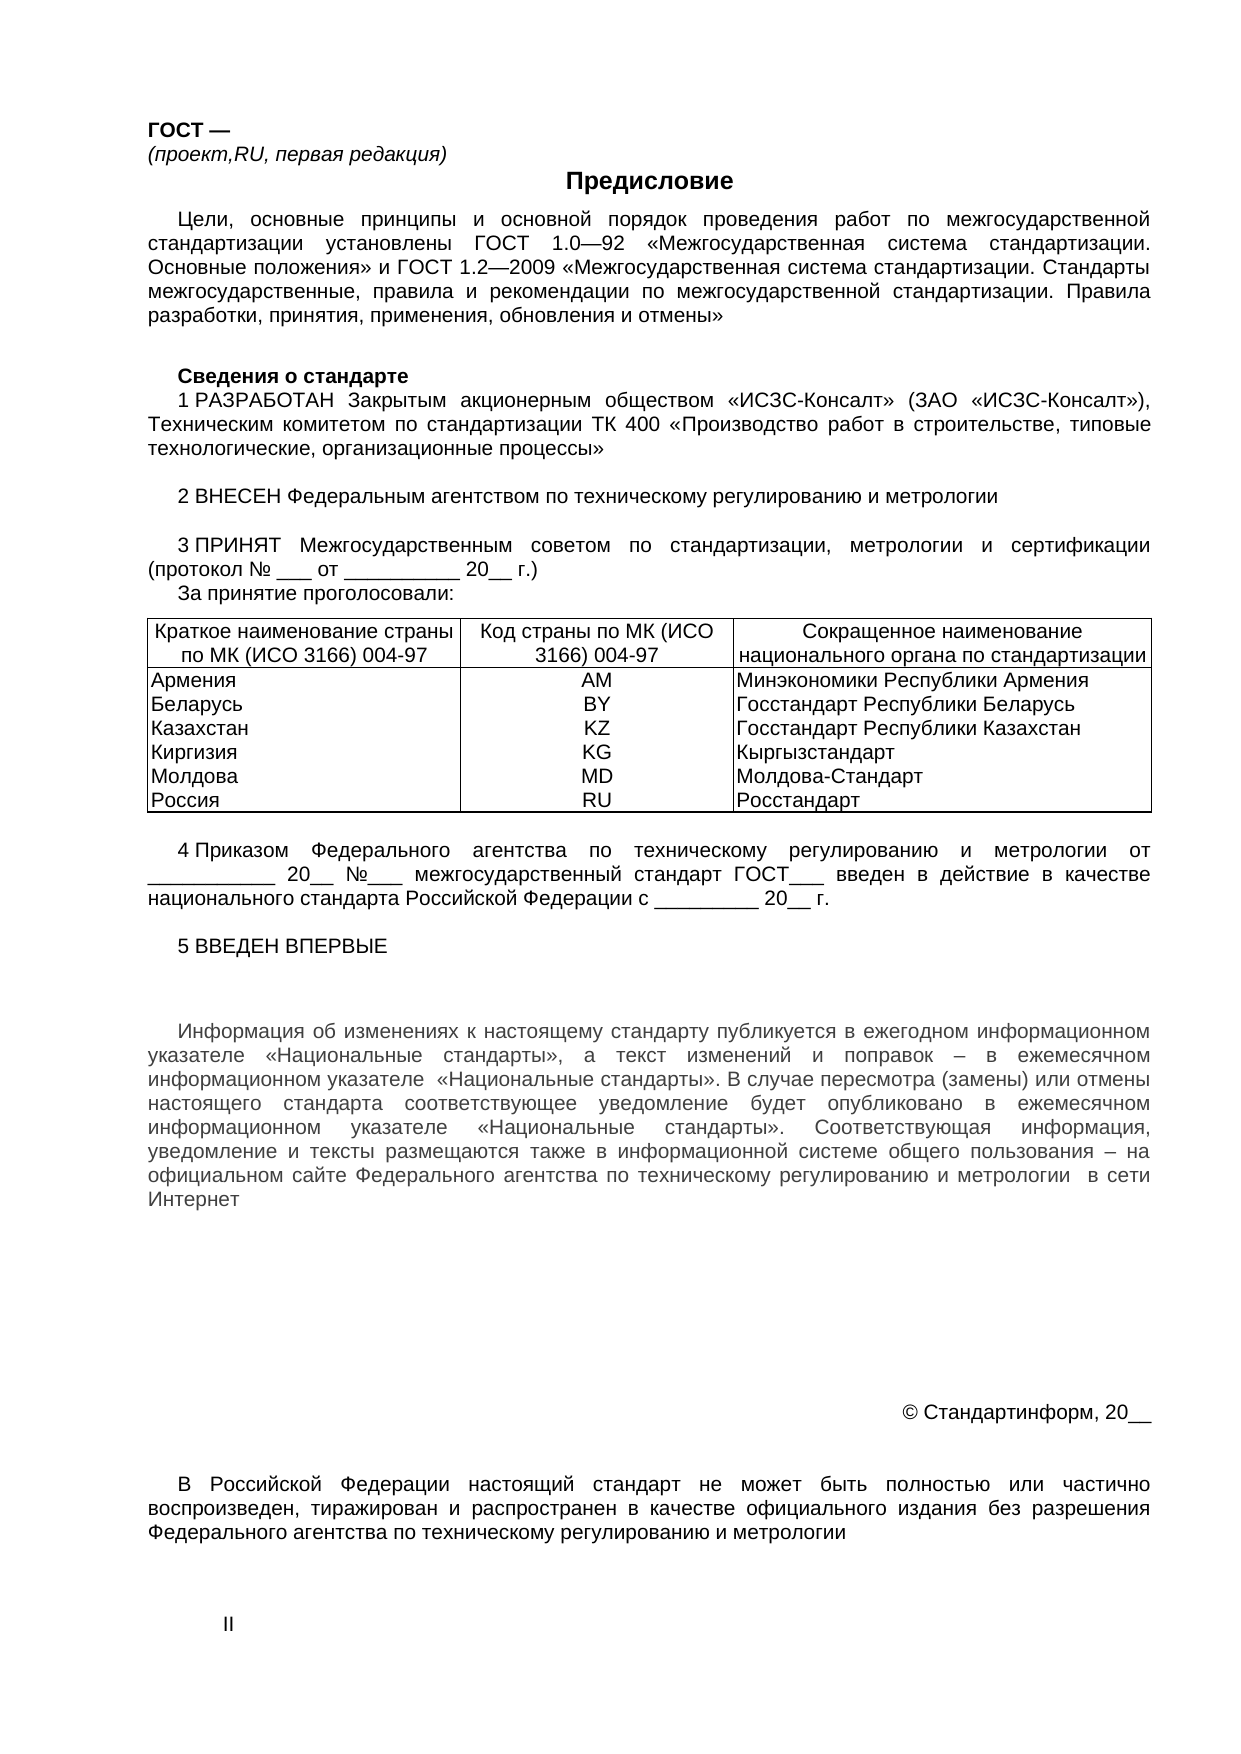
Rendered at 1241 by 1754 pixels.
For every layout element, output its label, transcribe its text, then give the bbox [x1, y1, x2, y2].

text 4 Приказом Федерального агентства по техническому регулированию и метрологии от ___________ 20__ №___ межгосударственный стандарт ГОСТ___ введен в действие в качестве национального стандарта Российской Федерации с _________ 20__ г. [148, 837, 1152, 909]
text Информация об изменениях к настоящему стандарту публикуется в ежегодном информационном указателе «Национальные стандарты», а текст изменений и поправок – в ежемесячном информационном указателе «Национальные стандарты». В случае пересмотра (замены) или отмены настоящего стандарта соответствующее уведомление будет опубликовано в ежемесячном информационном указателе «Национальные стандарты». Соответствующая информация, уведомление и тексты размещаются также в информационной системе общего пользования – на официальном сайте Федерального агентства по техническому регулированию и метрологии в сети Интернет [148, 1019, 1152, 1210]
text В Российской Федерации настоящий стандарт не может быть полностью или частично воспроизведен, тиражирован и распространен в качестве официального издания без разрешения Федерального агентства по техническому регулированию и метрологии [148, 1472, 1152, 1543]
text Сведения о стандарте [148, 363, 1152, 387]
text 5 ВВЕДЕН ВПЕРВЫЕ [148, 934, 1152, 958]
text 2 ВНЕСЕН Федеральным агентством по техническому регулированию и метрологии [148, 484, 1152, 508]
text За принятие проголосовали: [148, 581, 1152, 605]
text 1 РАЗРАБОТАН Закрытым акционерным обществом «ИСЗС-Консалт» (ЗАО «ИСЗС-Консалт»), Техническим комитетом по стандартизации ТК 400 «Производство работ в строительстве, типовые технологические, организационные процессы» [148, 387, 1152, 459]
text 3 ПРИНЯТ Межгосударственным советом по стандартизации, метрологии и сертификации (протокол № ___ от __________ 20__ г.) [148, 533, 1152, 581]
text Предисловие [148, 166, 1152, 195]
text Цели, основные принципы и основной порядок проведения работ по межгосударственной стандартизации установлены ГОСТ 1.0—92 «Межгосударственная система стандартизации. Основные положения» и ГОСТ 1.2—2009 «Межгосударственная система стандартизации. Стандарты межгосударственные, правила и рекомендации по межгосударственной стандартизации. Правила разработки, принятия, применения, обновления и отмены» [148, 207, 1152, 327]
text © Стандартинформ, 20__ [148, 1400, 1152, 1424]
